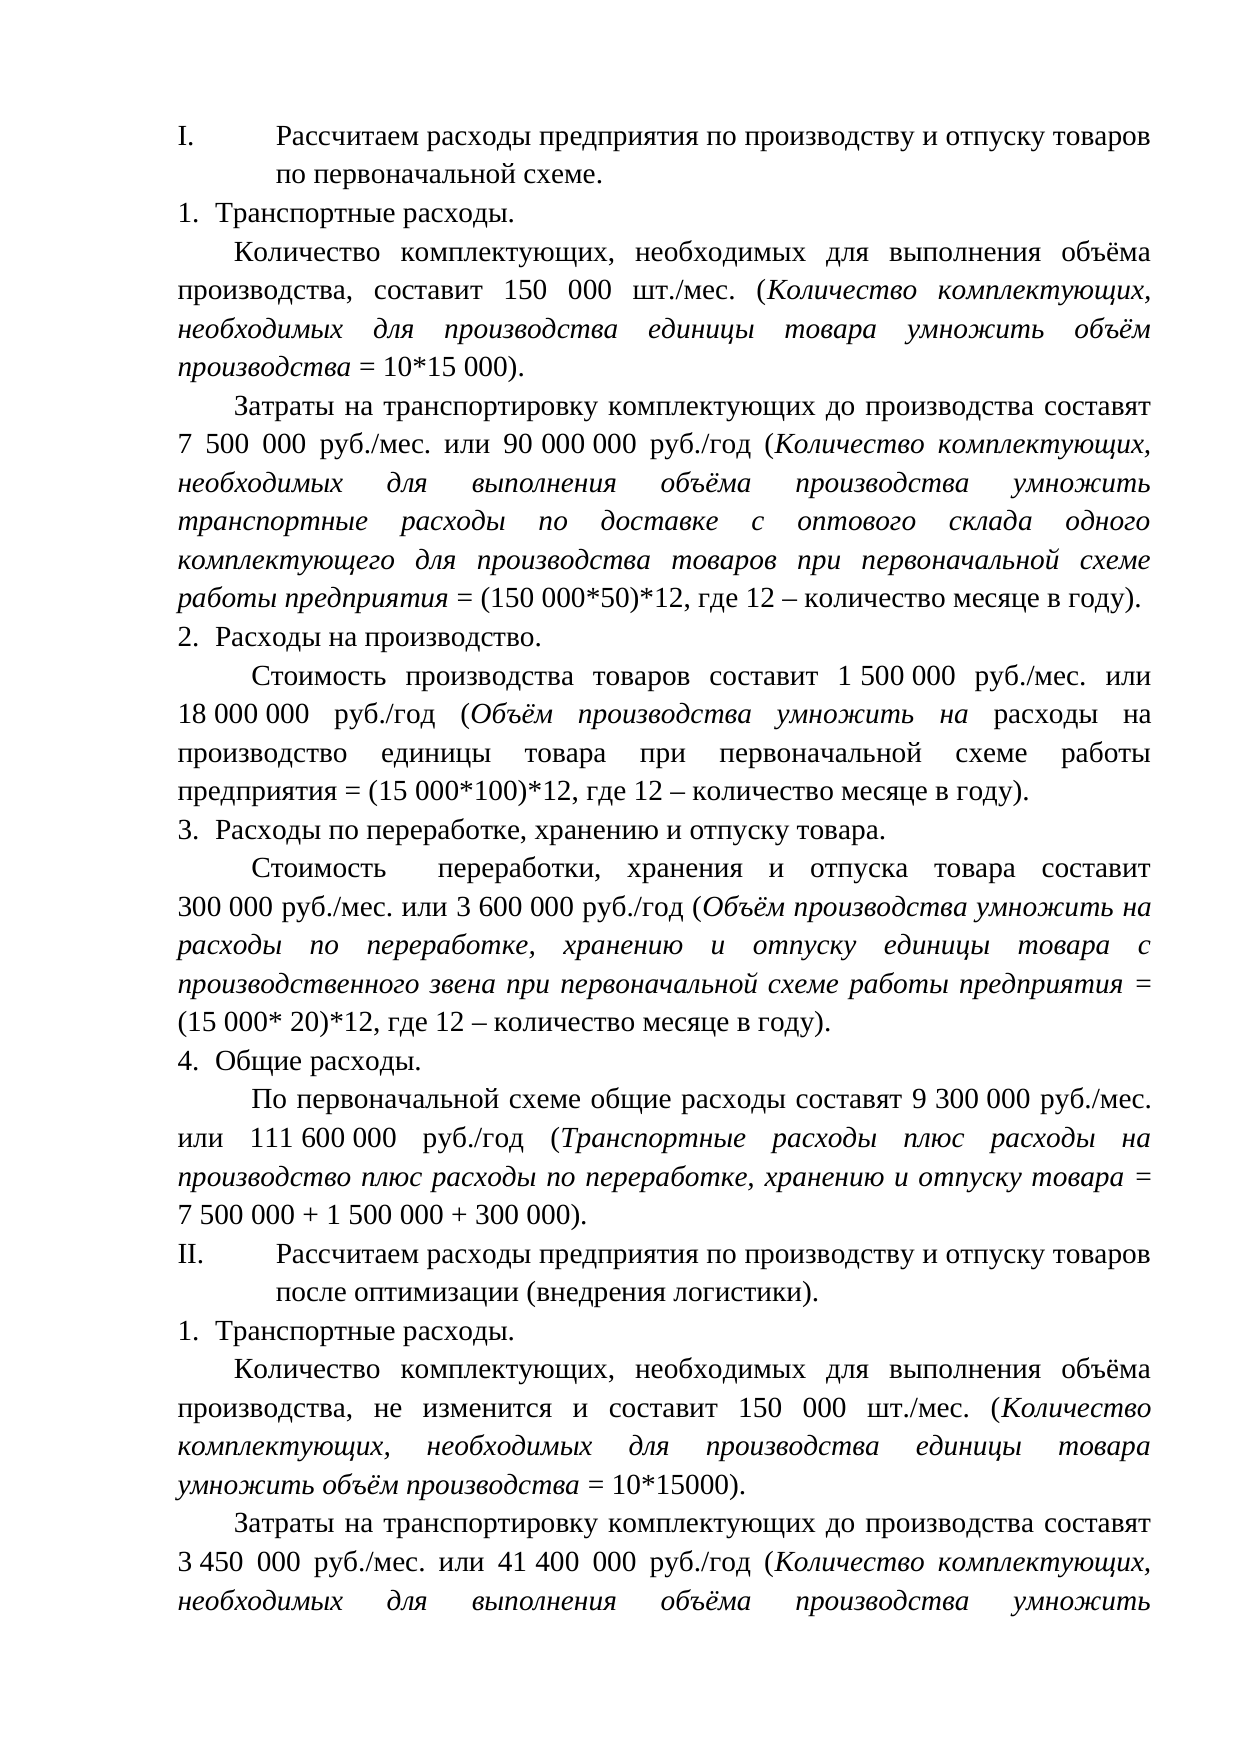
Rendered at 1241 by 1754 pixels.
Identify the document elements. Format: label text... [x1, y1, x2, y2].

list Рассчитаем расходы предприятия по производству и отпуску товаров по первоначальной схеме. [177, 118, 1152, 190]
text По первоначальной схеме общие расходы составят 9 300 000 руб./мес. или 111 600 000 руб./год (Транспортные расходы плюс расходы на производство плюс расходы по переработке, хранению и отпуску товара = 7 500 000 + 1 500 000 + 300 000). [177, 1082, 1152, 1231]
text Затраты на транспортировку комплектующих до производства составят 7 500 000 руб./мес. или 90 000 000 руб./год (Количество комплектующих, необходимых для выполнения объёма производства умножить транспортные расходы по доставке с оптового склада одного комплектующего для производства товаров при первоначальной схеме работы предприятия = (150 000*50)*12, где 12 – количество месяце в году). [177, 388, 1152, 614]
text Стоимость производства товаров составит 1 500 000 руб./мес. или 18 000 000 руб./год (Объём производства умножить на расходы на производство единицы товара при первоначальной схеме работы предприятия = (15 000*100)*12, где 12 – количество месяце в году). [177, 658, 1152, 807]
list Общие расходы. [177, 1043, 1152, 1077]
text Стоимость переработки, хранения и отпуска товара составит 300 000 руб./мес. или 3 600 000 руб./год (Объём производства умножить на расходы по переработке, хранению и отпуску единицы товара с производственного звена при первоначальной схеме работы предприятия = (15 000* 20)*12, где 12 – количество месяце в году). [177, 850, 1152, 1038]
list Транспортные расходы. [177, 1313, 1152, 1346]
list Расходы на производство. [177, 619, 1152, 653]
list Расходы по переработке, хранению и отпуску товара. [177, 812, 1152, 845]
list Рассчитаем расходы предприятия по производству и отпуску товаров после оптимизации (внедрения логистики). [177, 1236, 1152, 1308]
text Количество комплектующих, необходимых для выполнения объёма производства, составит 150 000 шт./мес. (Количество комплектующих, необходимых для производства единицы товара умножить объём производства = 10*15 000). [177, 234, 1152, 383]
list Транспортные расходы. [177, 195, 1152, 229]
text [177, 1506, 1152, 1616]
text Количество комплектующих, необходимых для выполнения объёма производства, не изменится и составит 150 000 шт./мес. (Количество комплектующих, необходимых для производства единицы товара умножить объём производства = 10*15000). [177, 1351, 1152, 1501]
